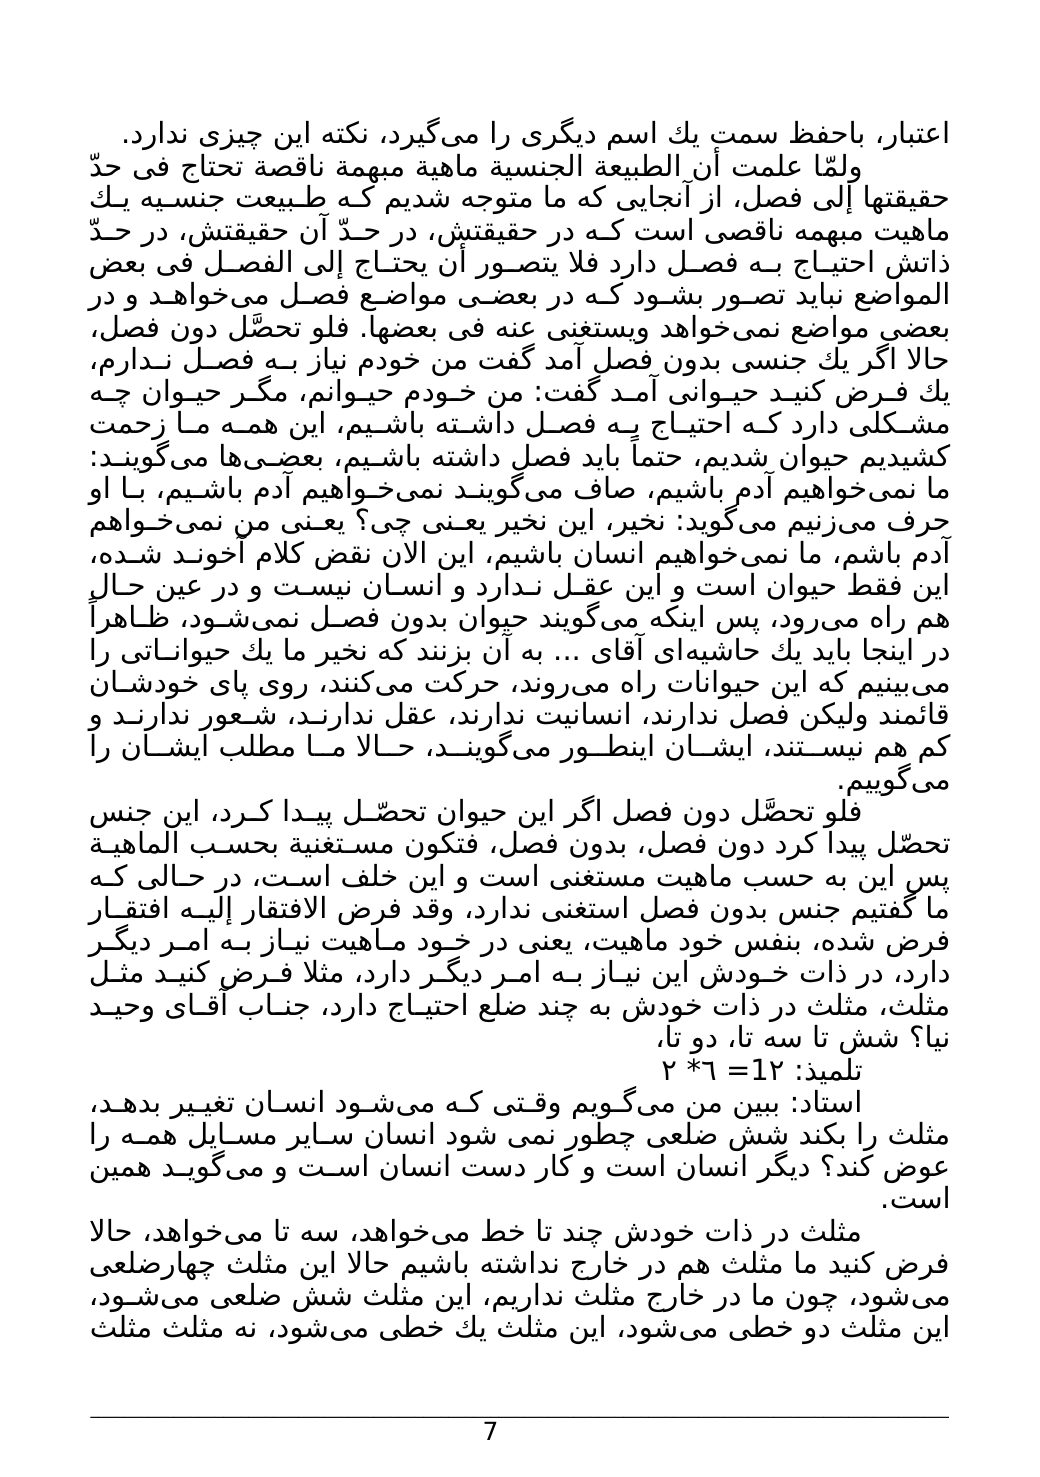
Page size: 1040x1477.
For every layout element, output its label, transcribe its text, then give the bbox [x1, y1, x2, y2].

text ولمّا علمت أن الطبیعة الجنسیة ماهیة مبهمة ناقصة تحتاج فی حدّ حقیقتها إلی فصل، از آنجایی كه ما متوجه شدیم كه طبیعت جنسیه یك ماهیت مبهمه ناقصی است كه در حقیقتش، در حدّ آن حقیقتش، در حدّ ذاتش احتیاج به فصل دارد فلا یتصور أن یحتاج إلی الفصل فی بعض المواضع نباید تصور بشود كه در بعضی مواضع فصل می‌خواهد و در بعضی مواضع نمی‌خواهد ویستغنی عنه فی بعضها. فلو تحصَّل دون فصل، حالا اگر یك جنسی بدون فصل آمد گفت من خودم نیاز به فصل ندارم، یك فرض كنید حیوانی آمد گفت: من خودم حیوانم، مگر حیوان چه مشكلی دارد كه احتیاج به فصل داشته باشیم، این همه ما زحمت كشیدیم حیوان شدیم، حتماً باید فصل داشته باشیم، بعضی‌ها می‌گویند: ما نمی‌خواهیم آدم باشیم، صاف می‌گویند نمی‌خواهیم آدم باشیم، با او حرف می‌زنیم می‌گوید: نخیر، این نخیر یعنی چی؟ یعنی من نمی‌خواهم آدم باشم، ما نمی‌خواهیم انسان باشیم، این الان نقض كلام آخوند شده، این فقط حیوان است و این عقل ندارد و انسان نیست و در عین حال هم راه می‌رود، پس اینكه می‌گویند حیوان بدون فصل نمی‌شود، ظاهراً در اینجا باید یك حاشیه‌ای آقای ... به آن بزنند كه نخیر ما یك حیواناتی را می‌بینیم كه این حیوانات راه می‌روند، حركت می‌كنند، روی پای خودشان قائمند ولیكن فصل ندارند، انسانیت ندارند، عقل ندارند، شعور ندارند و كم هم نیستند، ایشان اینطور می‌گویند، حالا ما مطلب ایشان را می‌گوییم. [89, 150, 951, 796]
text استاد: ببین من می‌گویم وقتی كه می‌شود انسان تغییر بدهد، مثلث را بكند شش ضلعی چطور نمی شود انسان سایر مسایل همه را عوض كند؟ دیگر انسان است و كار دست انسان است و می‌گوید همین است. [89, 1086, 951, 1216]
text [89, 118, 951, 150]
text فلو تحصَّل دون فصل اگر این حیوان تحصّل پیدا كرد، این جنس تحصّل پیدا كرد دون فصل‌، بدون فصل، فتکون مستغنیة بحسب الماهیة پس این به حسب ماهیت مستغنی است و این خلف است، در حالی كه ما گفتیم جنس بدون فصل استغنی ندارد، وقد فرض الافتقار إلیه افتقار فرض شده، بنفس خود ماهیت، یعنی در خود ماهیت نیاز به امر دیگر دارد، در ذات خودش این نیاز به امر دیگر دارد، مثلا فرض كنید مثل مثلث، مثلث در ذات خودش به چند ضلع احتیاج دارد، جناب آقای وحید نیا؟ شش تا سه تا، دو تا، [89, 796, 951, 1054]
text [89, 1216, 951, 1344]
text تلمیذ: 1٢= ٦* ٢ [89, 1054, 951, 1086]
